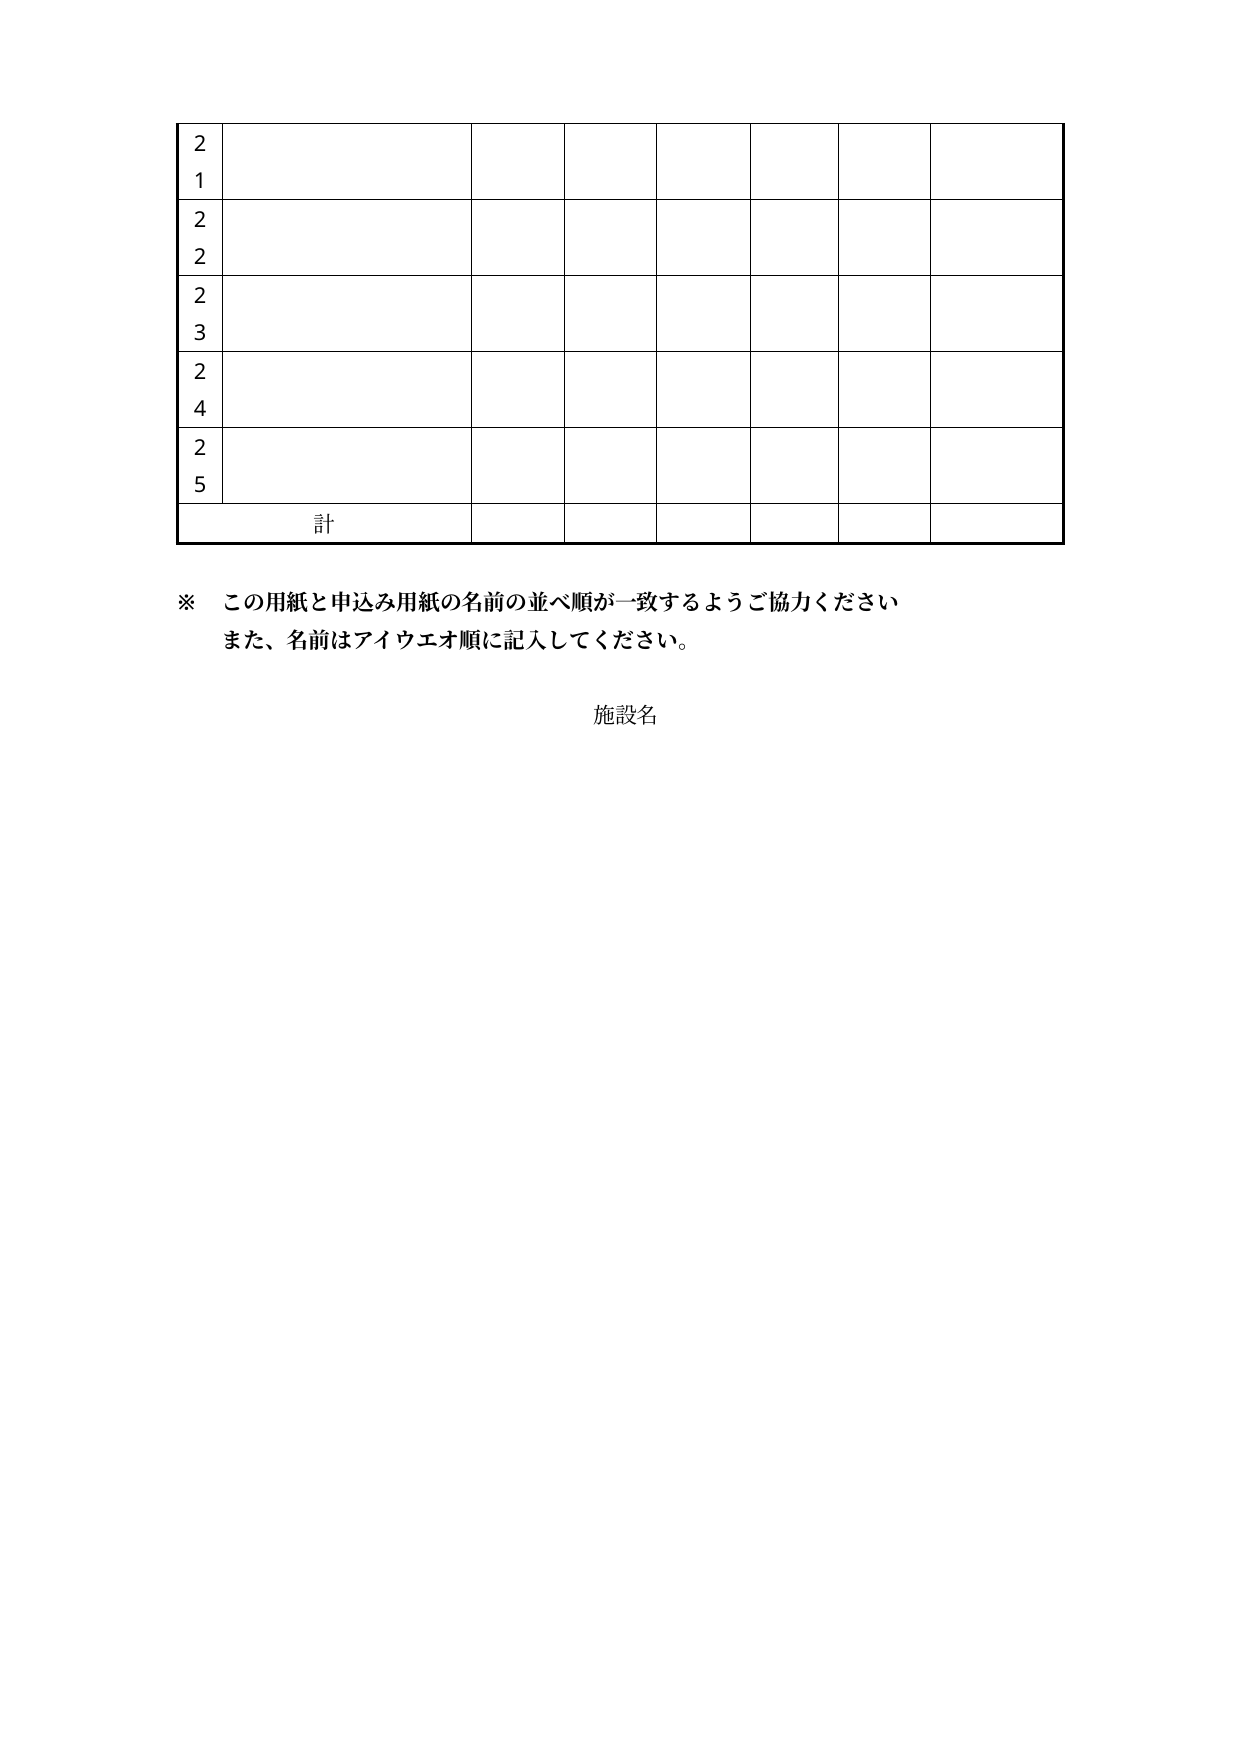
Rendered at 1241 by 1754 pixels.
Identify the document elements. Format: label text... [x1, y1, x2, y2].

table_cell [472, 504, 564, 542]
table_cell [472, 276, 564, 351]
table_cell [657, 124, 750, 199]
table_cell [657, 200, 750, 275]
table_cell [657, 352, 750, 427]
table_cell [565, 504, 656, 542]
table_cell [839, 276, 930, 351]
table_cell [931, 352, 1062, 427]
table_cell [472, 200, 564, 275]
table_cell [751, 124, 838, 199]
table_cell [931, 276, 1062, 351]
table_cell [751, 428, 838, 503]
table_cell [839, 200, 930, 275]
table_cell [931, 504, 1062, 542]
table_cell [839, 124, 930, 199]
table_cell [472, 428, 564, 503]
table_cell [565, 352, 656, 427]
table_cell [565, 200, 656, 275]
table_cell [931, 124, 1062, 199]
table_cell [751, 352, 838, 427]
text 施設名 [177, 695, 1063, 732]
table_cell [751, 200, 838, 275]
table_cell [751, 504, 838, 542]
table_cell [565, 276, 656, 351]
table_cell [223, 200, 471, 275]
table_cell 24 [179, 352, 222, 427]
table_cell [472, 352, 564, 427]
table_cell [657, 504, 750, 542]
table_cell 計 [179, 504, 471, 542]
table_cell [657, 428, 750, 503]
text また、名前はアイウエオ順に記入してください。 [221, 620, 1063, 657]
table_cell [839, 428, 930, 503]
table_cell [839, 352, 930, 427]
table_cell [565, 428, 656, 503]
table_cell [223, 124, 471, 199]
table_cell [223, 352, 471, 427]
table_cell 25 [179, 428, 222, 503]
list この用紙と申込み用紙の名前の並べ順が一致するようご協力ください [177, 582, 1063, 620]
table_cell [931, 200, 1062, 275]
table_cell [931, 428, 1062, 503]
table_cell [223, 276, 471, 351]
table_cell [565, 124, 656, 199]
table_cell [751, 276, 838, 351]
table_cell [223, 428, 471, 503]
table_cell 21 [179, 124, 222, 199]
table_cell [657, 276, 750, 351]
table_cell [472, 124, 564, 199]
table_cell 22 [179, 200, 222, 275]
table_cell 23 [179, 276, 222, 351]
table_cell [839, 504, 930, 542]
